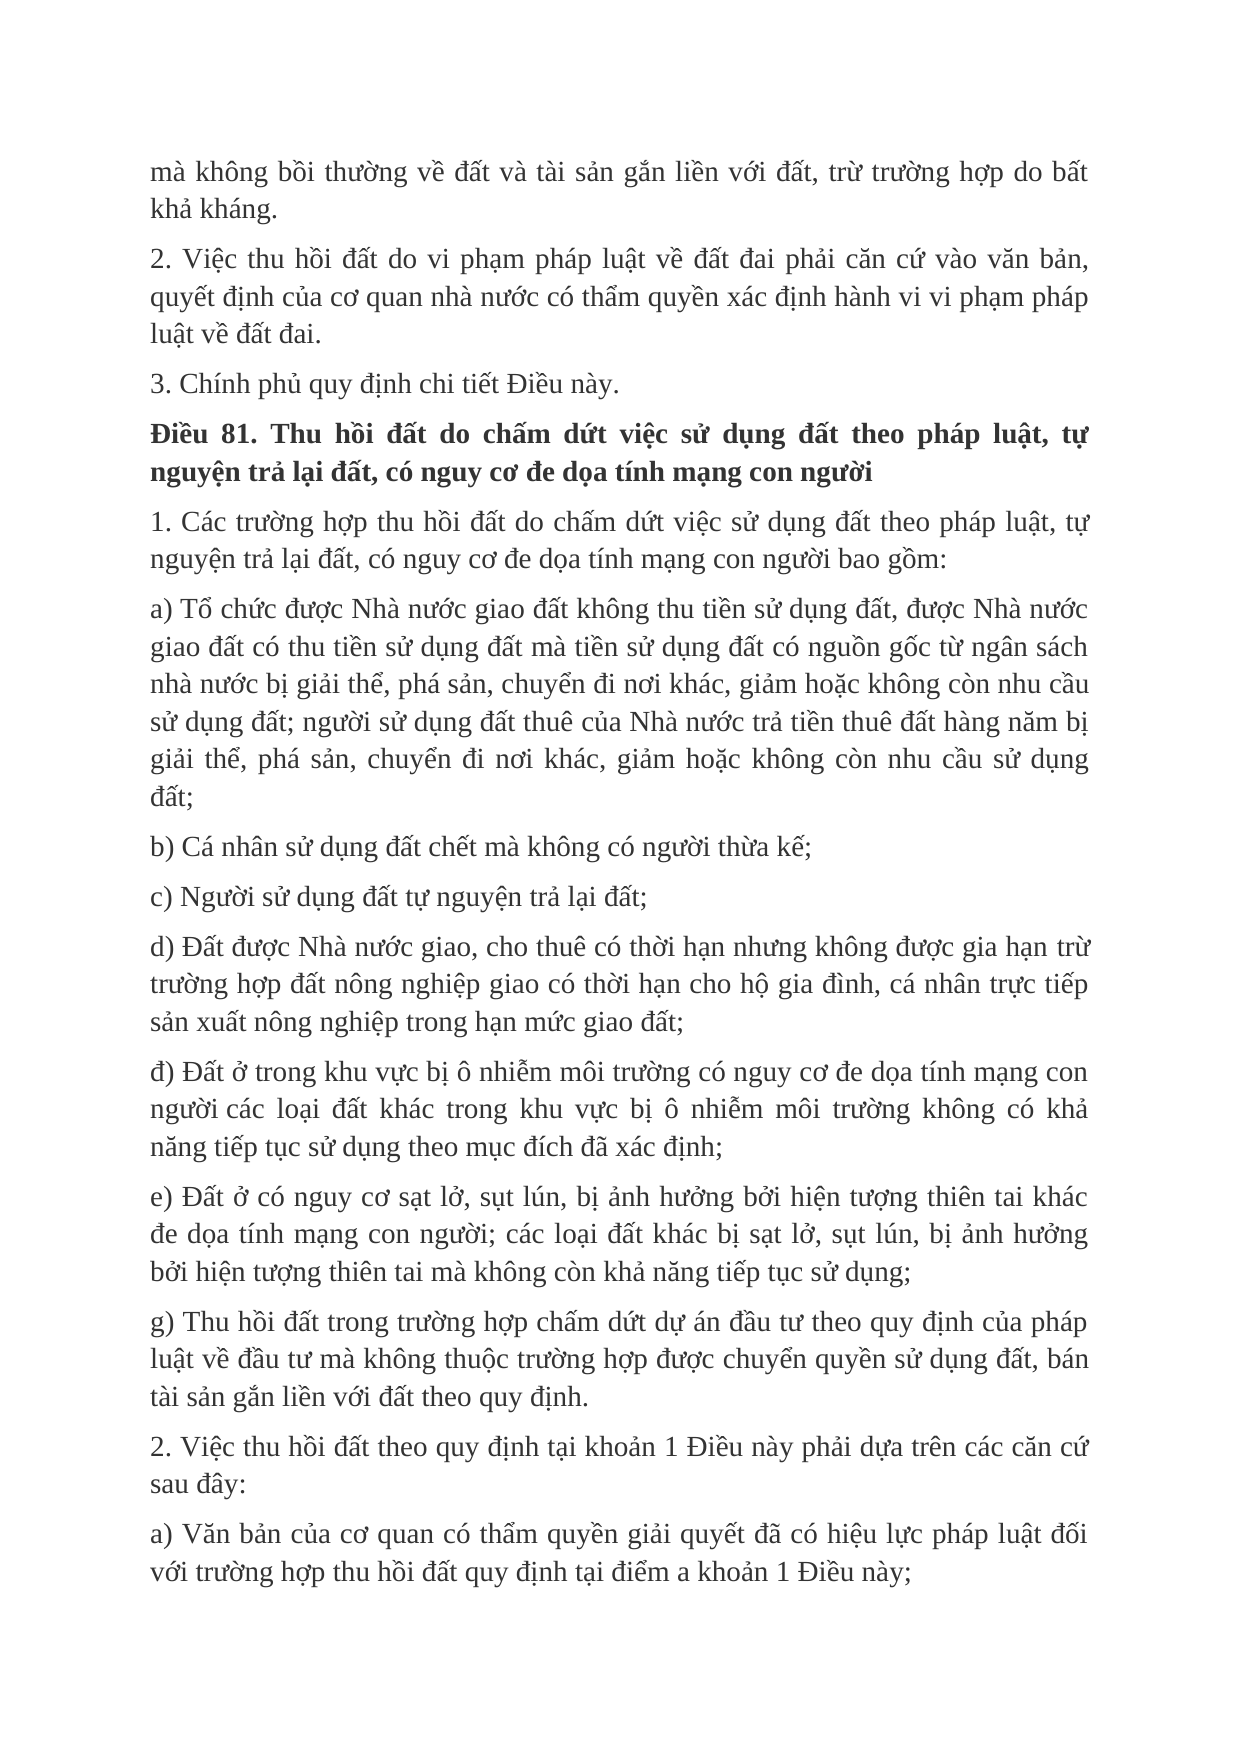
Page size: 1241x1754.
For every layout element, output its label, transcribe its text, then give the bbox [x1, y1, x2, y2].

text g) Thu hồi đất trong trường hợp chấm dứt dự án đầu tư theo quy định của pháp luật về đầu tư mà không thuộc trường hợp được chuyển quyền sử dụng đất, bán tài sản gắn liền với đất theo quy định. [150, 1300, 1090, 1412]
text e) Đất ở có nguy cơ sạt lở, sụt lún, bị ảnh hưởng bởi hiện tượng thiên tai khác đe dọa tính mạng con người; các loại đất khác bị sạt lở, sụt lún, bị ảnh hưởng bởi hiện tượng thiên tai mà không còn khả năng tiếp tục sử dụng; [150, 1175, 1090, 1287]
text d) Đất được Nhà nước giao, cho thuê có thời hạn nhưng không được gia hạn trừ trường hợp đất nông nghiệp giao có thời hạn cho hộ gia đình, cá nhân trực tiếp sản xuất nông nghiệp trong hạn mức giao đất; [150, 925, 1090, 1037]
text đ) Đất ở trong khu vực bị ô nhiễm môi trường có nguy cơ đe dọa tính mạng con người các loại đất khác trong khu vực bị ô nhiễm môi trường không có khả năng tiếp tục sử dụng theo mục đích đã xác định; [150, 1050, 1090, 1162]
text c) Người sử dụng đất tự nguyện trả lại đất; [150, 875, 1090, 912]
text 1. Các trường hợp thu hồi đất do chấm dứt việc sử dụng đất theo pháp luật, tự nguyện trả lại đất, có nguy cơ đe dọa tính mạng con người bao gồm: [150, 500, 1090, 575]
text 3. Chính phủ quy định chi tiết Điều này. [150, 362, 1090, 400]
text 2. Việc thu hồi đất do vi phạm pháp luật về đất đai phải căn cứ vào văn bản, quyết định của cơ quan nhà nước có thẩm quyền xác định hành vi vi phạm pháp luật về đất đai. [150, 237, 1090, 350]
text b) Cá nhân sử dụng đất chết mà không có người thừa kế; [150, 825, 1090, 862]
text 2. Việc thu hồi đất theo quy định tại khoản 1 Điều này phải dựa trên các căn cứ sau đây: [150, 1425, 1090, 1500]
text a) Tổ chức được Nhà nước giao đất không thu tiền sử dụng đất, được Nhà nước giao đất có thu tiền sử dụng đất mà tiền sử dụng đất có nguồn gốc từ ngân sách nhà nước bị giải thể, phá sản, chuyển đi nơi khác, giảm hoặc không còn nhu cầu sử dụng đất; người sử dụng đất thuê của Nhà nước trả tiền thuê đất hàng năm bị giải thể, phá sản, chuyển đi nơi khác, giảm hoặc không còn nhu cầu sử dụng đất; [150, 587, 1090, 812]
text Điều 81. Thu hồi đất do chấm dứt việc sử dụng đất theo pháp luật, tự nguyện trả lại đất, có nguy cơ đe dọa tính mạng con người [150, 412, 1090, 487]
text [150, 150, 1090, 225]
text a) Văn bản của cơ quan có thẩm quyền giải quyết đã có hiệu lực pháp luật đối với trường hợp thu hồi đất quy định tại điểm a khoản 1 Điều này; [150, 1512, 1090, 1587]
